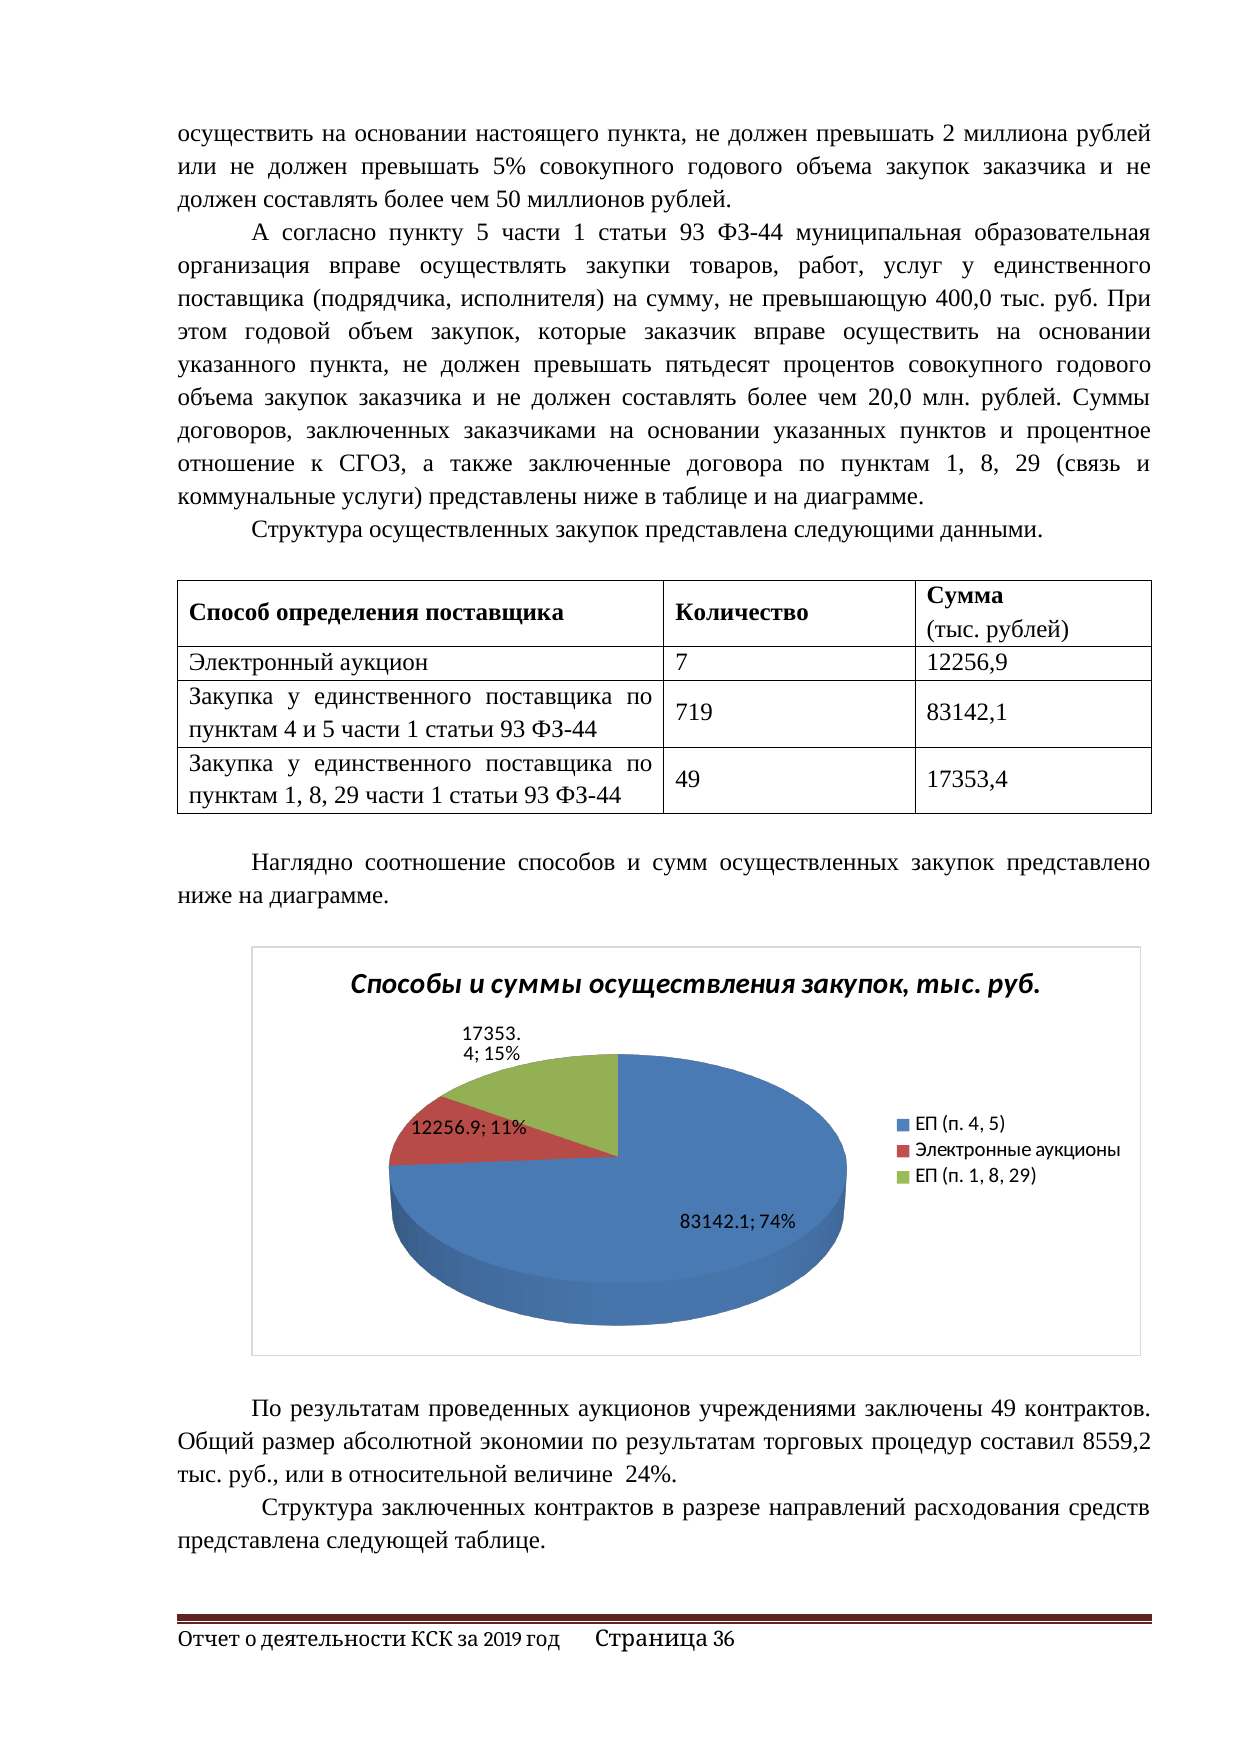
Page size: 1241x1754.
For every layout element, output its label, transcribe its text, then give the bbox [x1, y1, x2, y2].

table_header Сумма (тыс. рублей) [916, 581, 1151, 646]
table_cell Электронный аукцион [178, 647, 663, 680]
table_cell Закупка у единственного поставщика по пунктам 1, 8, 29 части 1 статьи 93 ФЗ-44 [178, 748, 663, 813]
text По результатам проведенных аукционов учреждениями заключены 49 контрактов. Общий размер абсолютной экономии по результатам торговых процедур составил 8559,2 тыс. руб., или в относительной величине 24%. [177, 1393, 1152, 1488]
table_cell 12256,9 [916, 647, 1151, 680]
table_cell 49 [664, 748, 915, 813]
text А согласно пункту 5 части 1 статьи 93 ФЗ-44 муниципальная образовательная организация вправе осуществлять закупки товаров, работ, услуг у единственного поставщика (подрядчика, исполнителя) на сумму, не превышающую 400,0 тыс. руб. При этом годовой объем закупок, которые заказчик вправе осуществить на основании указанного пункта, не должен превышать пятьдесят процентов совокупного годового объема закупок заказчика и не должен составлять более чем 20,0 млн. рублей. Суммы договоров, заключенных заказчиками на основании указанных пунктов и процентное отношение к СГОЗ, а также заключенные договора по пунктам 1, 8, 29 (связь и коммунальные услуги) представлены ниже в таблице и на диаграмме. [177, 217, 1152, 510]
text Наглядно соотношение способов и сумм осуществленных закупок представлено ниже на диаграмме. [177, 847, 1152, 909]
table_header Способ определения поставщика [178, 581, 663, 646]
text Структура осуществленных закупок представлена следующими данными. [177, 514, 1152, 543]
table_cell 83142,1 [916, 681, 1151, 747]
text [177, 118, 1152, 213]
table_cell Закупка у единственного поставщика по пунктам 4 и 5 части 1 статьи 93 ФЗ-44 [178, 681, 663, 747]
table_cell 7 [664, 647, 915, 680]
table_cell 719 [664, 681, 915, 747]
text Структура заключенных контрактов в разрезе направлений расходования средств представлена следующей таблице. [177, 1492, 1152, 1554]
table_header Количество [664, 581, 915, 646]
table_cell 17353,4 [916, 748, 1151, 813]
